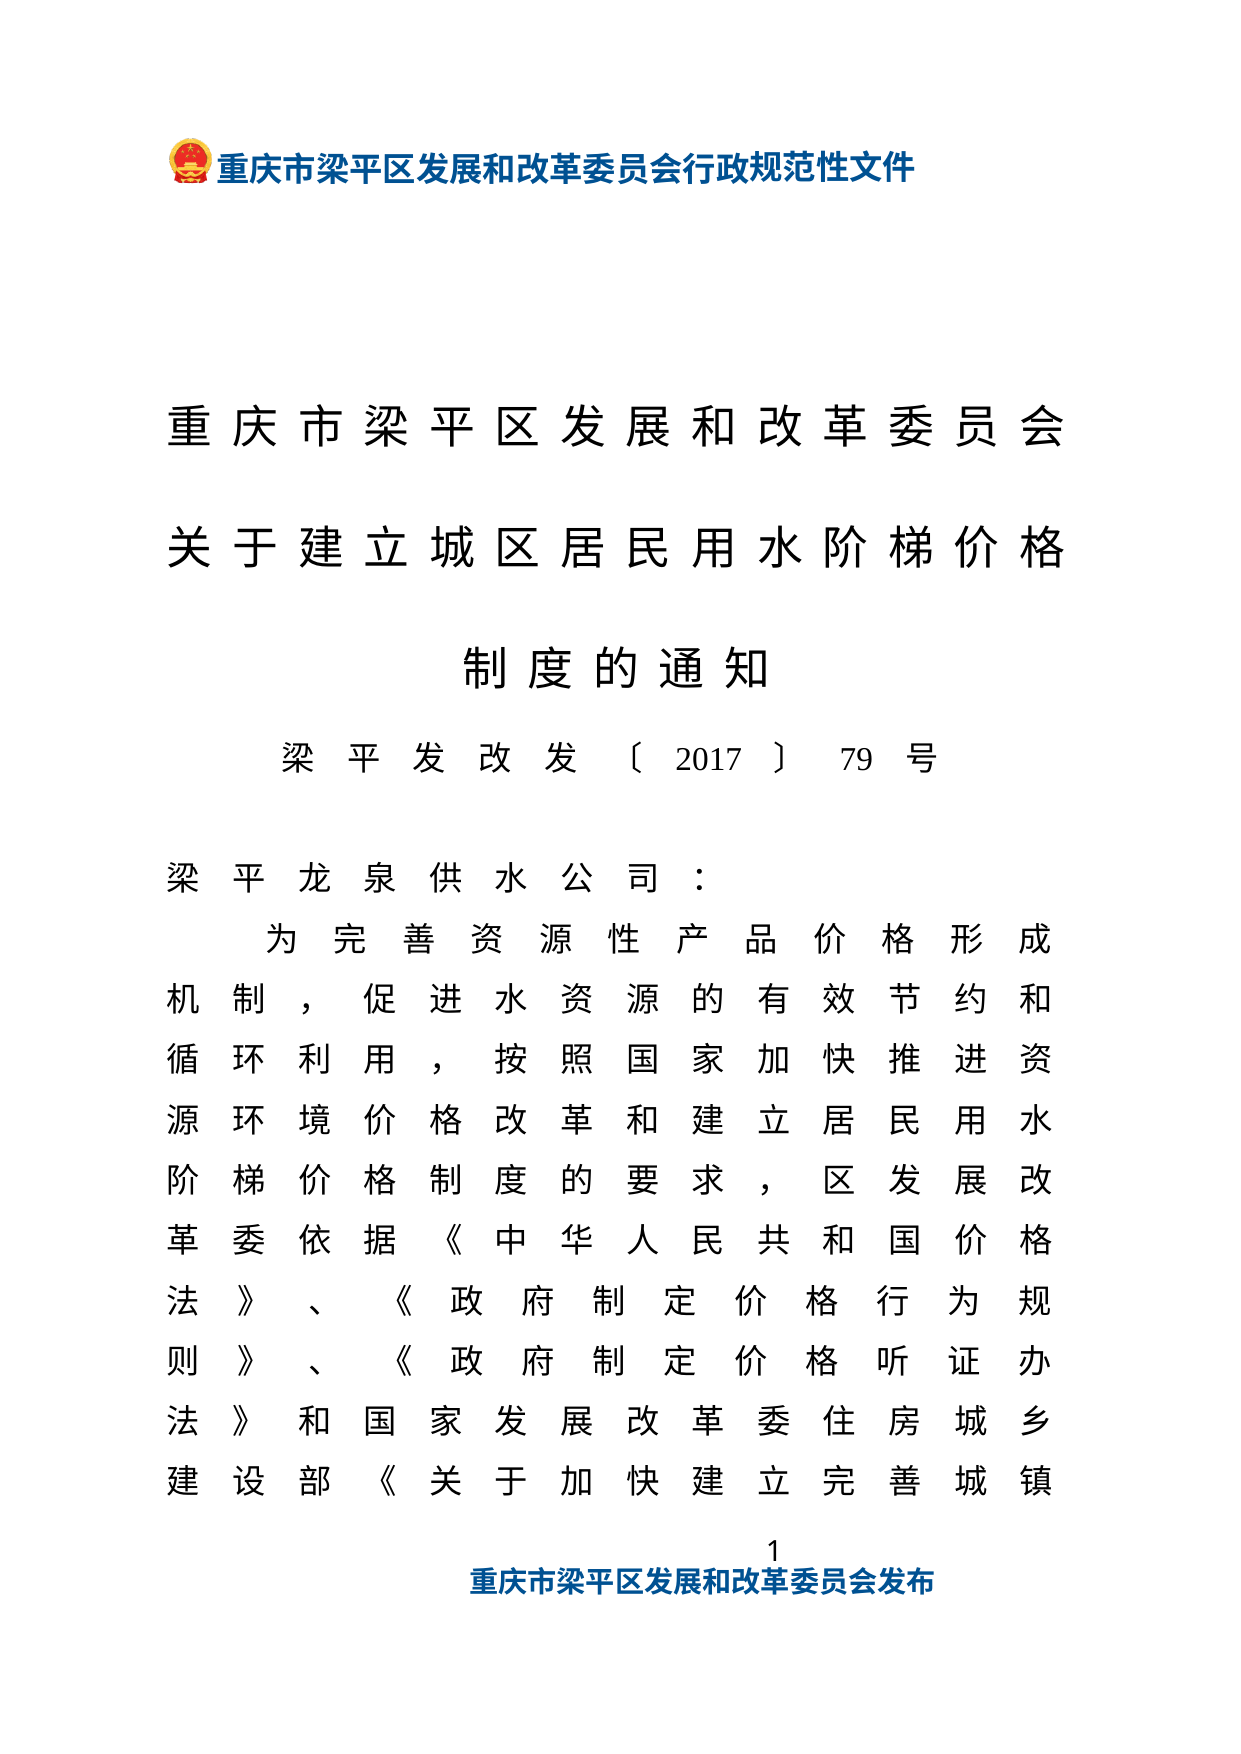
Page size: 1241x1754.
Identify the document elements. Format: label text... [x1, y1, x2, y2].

text 梁平龙泉供水公司： [167, 846, 1085, 906]
text 重庆市梁平区发展和改革委员会 [167, 364, 1085, 484]
text 梁平发改发〔2017〕79号 [167, 726, 1085, 786]
text 关于建立城区居民用水阶梯价格制度的通知 [167, 484, 1085, 726]
picture [165, 136, 216, 187]
